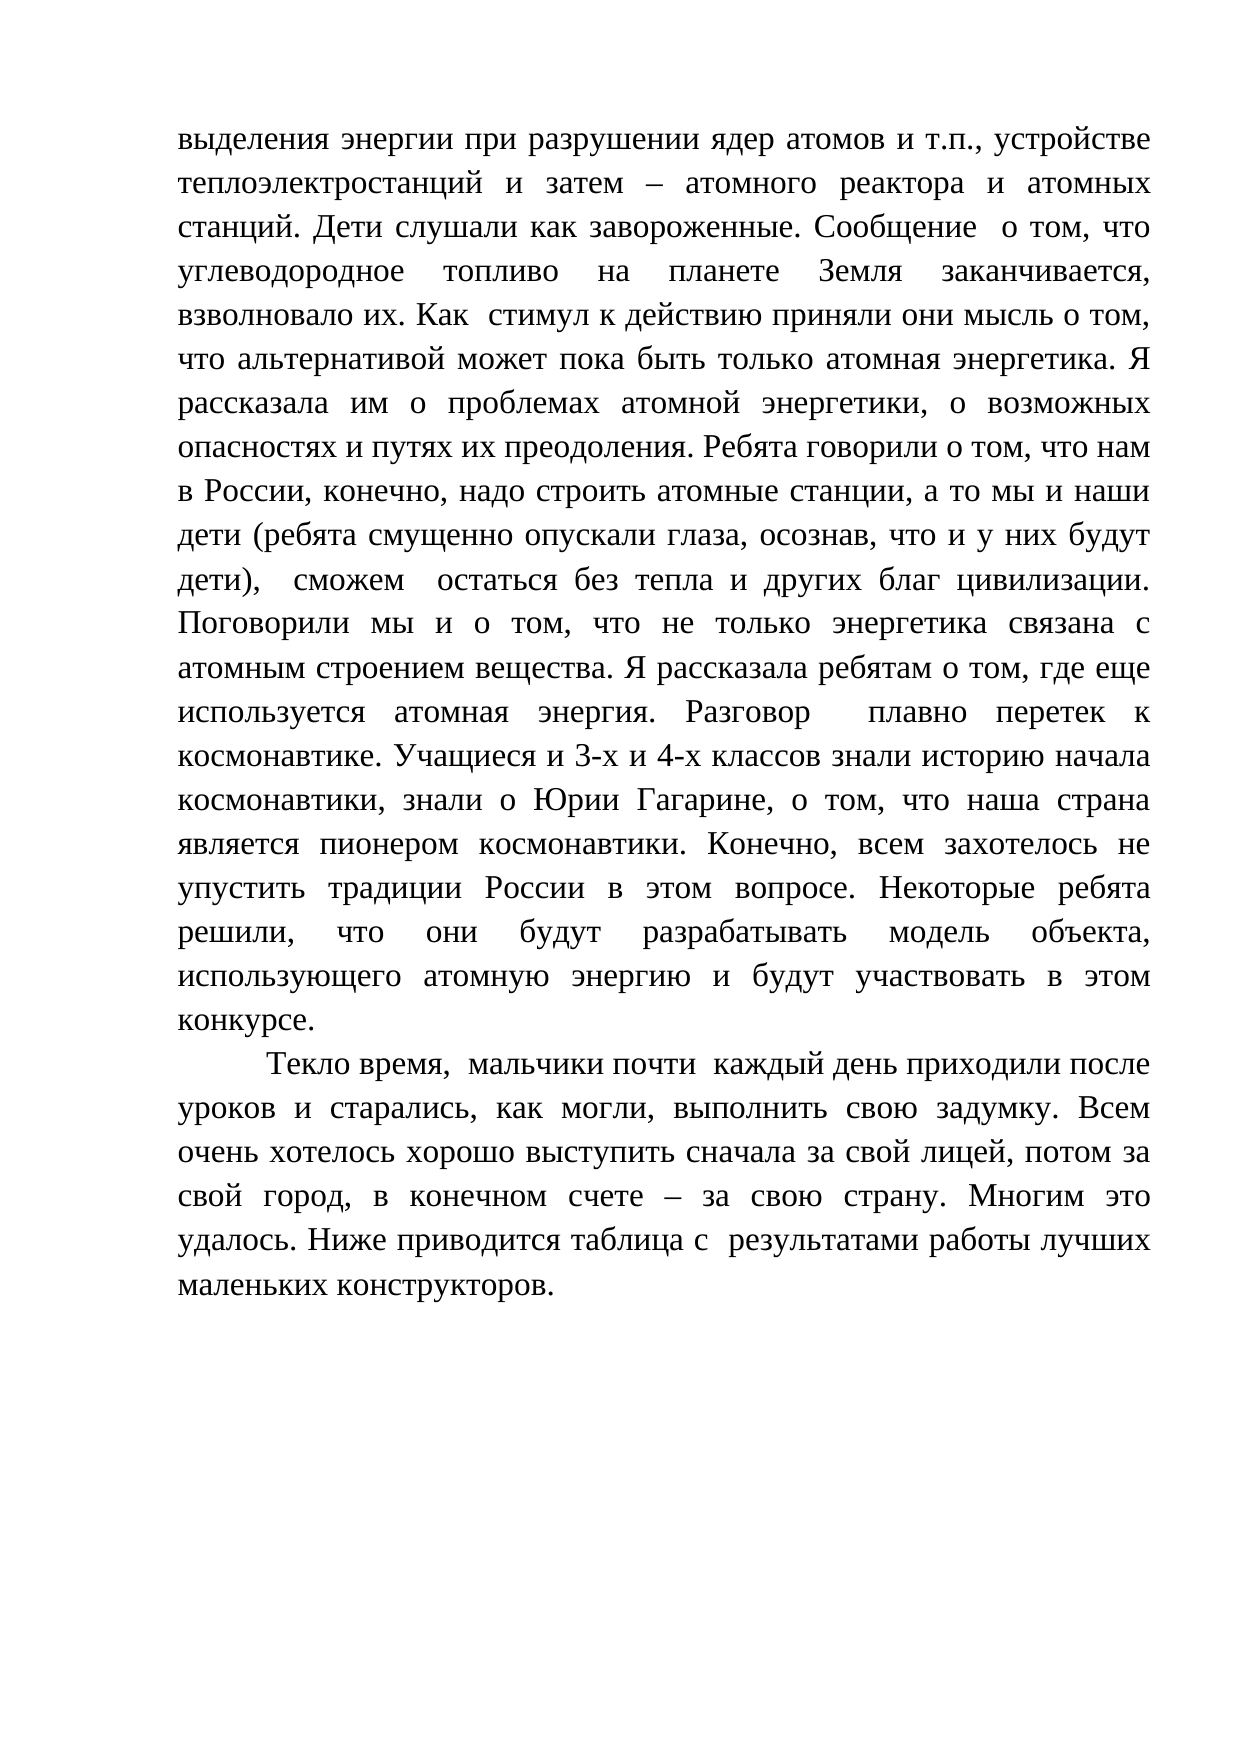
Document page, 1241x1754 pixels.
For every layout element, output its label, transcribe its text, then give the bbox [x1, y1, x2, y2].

text Текло время, мальчики почти каждый день приходили после уроков и старались, как могли, выполнить свою задумку. Всем очень хотелось хорошо выступить сначала за свой лицей, потом за свой город, в конечном счете – за свою страну. Многим это удалось. Ниже приводится таблица с результатами работы лучших маленьких конструкторов. [177, 1043, 1152, 1302]
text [177, 118, 1152, 1038]
